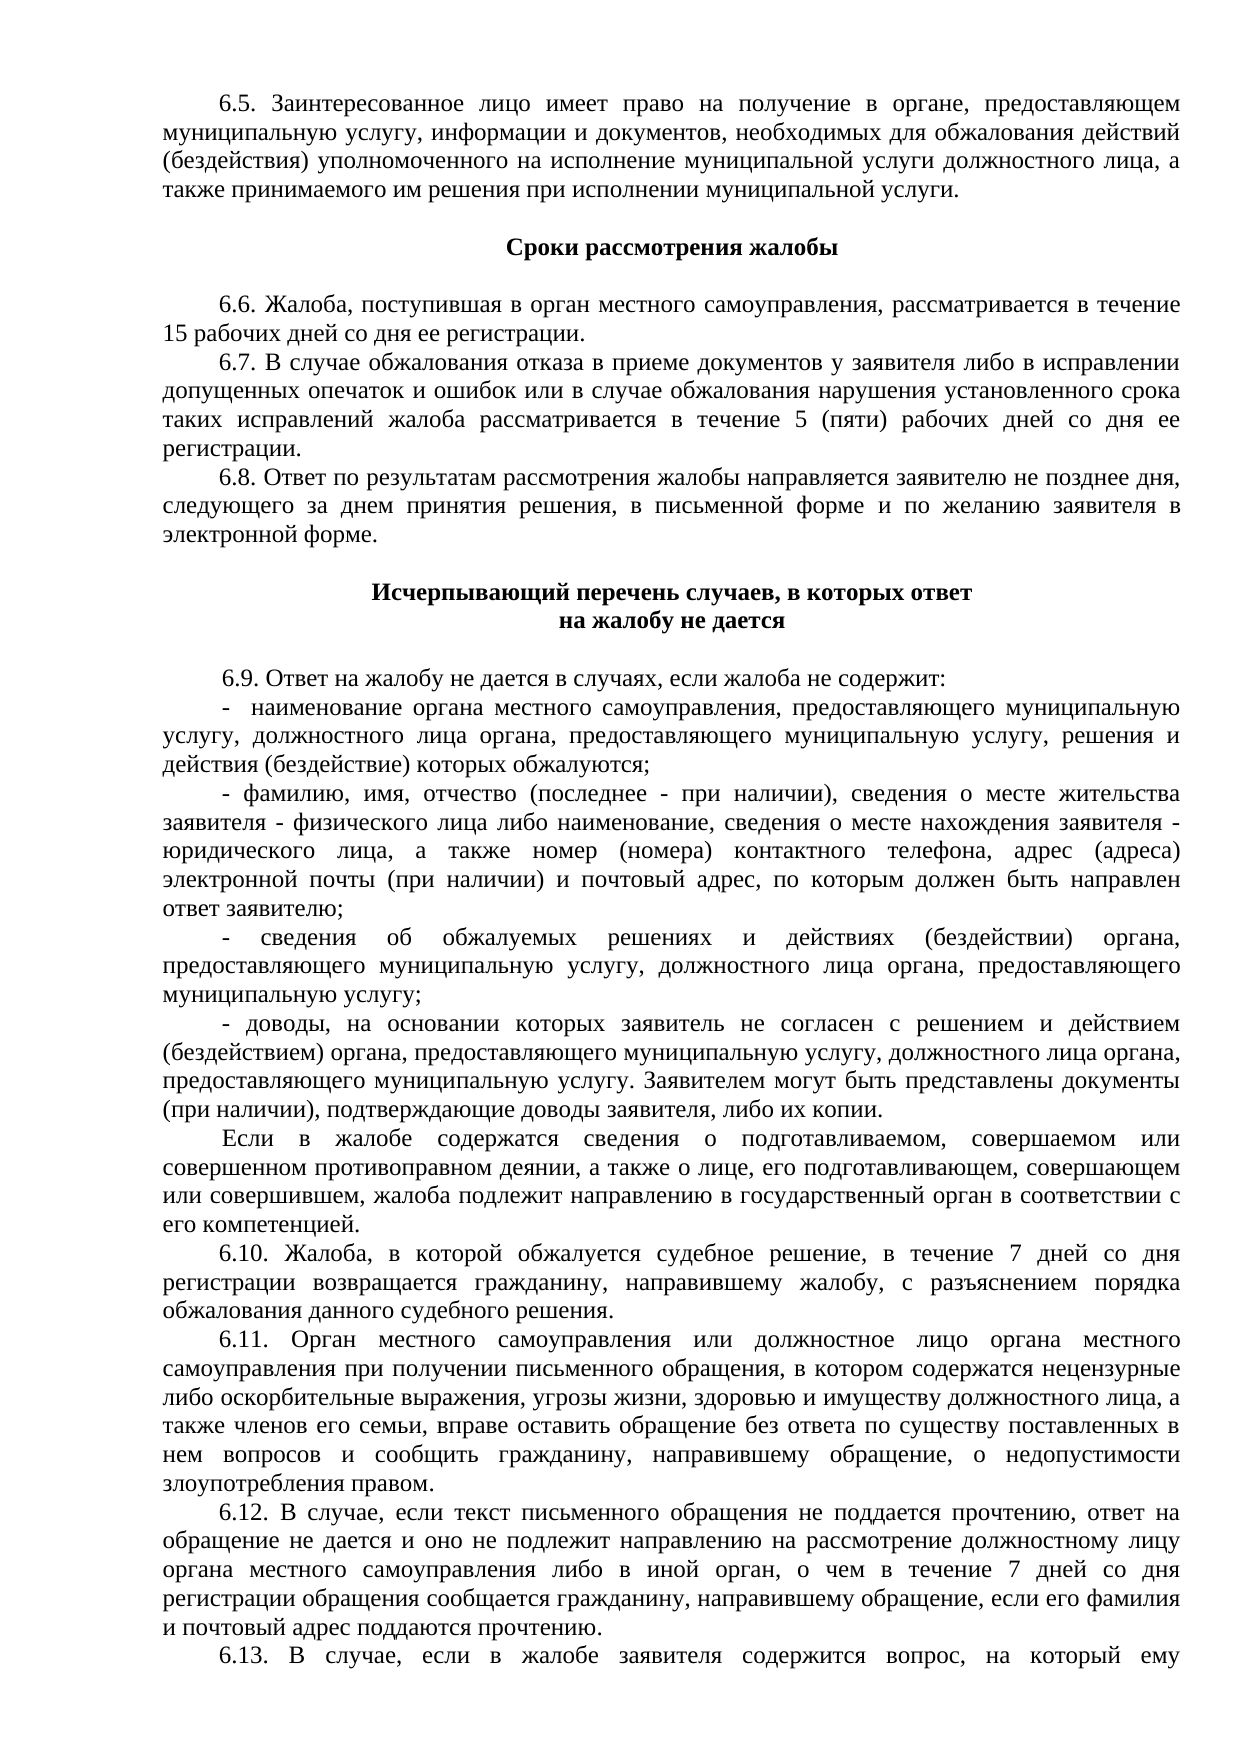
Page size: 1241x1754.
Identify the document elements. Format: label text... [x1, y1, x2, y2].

text - наименование органа местного самоуправления, предоставляющего муниципальную услугу, должностного лица органа, предоставляющего муниципальную услугу, решения и действия (бездействие) которых обжалуются; [162, 692, 1181, 778]
text 6.6. Жалоба, поступившая в орган местного самоуправления, рассматривается в течение 15 рабочих дней со дня ее регистрации. [162, 289, 1181, 347]
text 6.9. Ответ на жалобу не дается в случаях, если жалоба не содержит: [162, 663, 1181, 692]
text 6.10. Жалоба, в которой обжалуется судебное решение, в течение 7 дней со дня регистрации возвращается гражданину, направившему жалобу, с разъяснением порядка обжалования данного судебного решения. [162, 1238, 1181, 1324]
text на жалобу не дается [162, 605, 1181, 634]
text Сроки рассмотрения жалобы [162, 232, 1181, 260]
text Исчерпывающий перечень случаев, в которых ответ [162, 577, 1181, 605]
text - доводы, на основании которых заявитель не согласен с решением и действием (бездействием) органа, предоставляющего муниципальную услугу, должностного лица органа, предоставляющего муниципальную услугу. Заявителем могут быть представлены документы (при наличии), подтверждающие доводы заявителя, либо их копии. [162, 1008, 1181, 1123]
text Если в жалобе содержатся сведения о подготавливаемом, совершаемом или совершенном противоправном деянии, а также о лице, его подготавливающем, совершающем или совершившем, жалоба подлежит направлению в государственный орган в соответствии с его компетенцией. [162, 1123, 1181, 1238]
text 6.8. Ответ по результатам рассмотрения жалобы направляется заявителю не позднее дня, следующего за днем принятия решения, в письменной форме и по желанию заявителя в электронной форме. [162, 462, 1181, 548]
text - фамилию, имя, отчество (последнее - при наличии), сведения о месте жительства заявителя - физического лица либо наименование, сведения о месте нахождения заявителя - юридического лица, а также номер (номера) контактного телефона, адрес (адреса) электронной почты (при наличии) и почтовый адрес, по которым должен быть направлен ответ заявителю; [162, 778, 1181, 922]
text - сведения об обжалуемых решениях и действиях (бездействии) органа, предоставляющего муниципальную услугу, должностного лица органа, предоставляющего муниципальную услугу; [162, 922, 1181, 1008]
text 6.12. В случае, если текст письменного обращения не поддается прочтению, ответ на обращение не дается и оно не подлежит направлению на рассмотрение должностному лицу органа местного самоуправления либо в иной орган, о чем в течение 7 дней со дня регистрации обращения сообщается гражданину, направившему обращение, если его фамилия и почтовый адрес поддаются прочтению. [162, 1497, 1181, 1640]
text 6.11. Орган местного самоуправления или должностное лицо органа местного самоуправления при получении письменного обращения, в котором содержатся нецензурные либо оскорбительные выражения, угрозы жизни, здоровью и имуществу должностного лица, а также членов его семьи, вправе оставить обращение без ответа по существу поставленных в нем вопросов и сообщить гражданину, направившему обращение, о недопустимости злоупотребления правом. [162, 1324, 1181, 1497]
text 6.5. Заинтересованное лицо имеет право на получение в органе, предоставляющем муниципальную услугу, информации и документов, необходимых для обжалования действий (бездействия) уполномоченного на исполнение муниципальной услуги должностного лица, а также принимаемого им решения при исполнении муниципальной услуги. [162, 88, 1181, 203]
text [162, 1640, 1181, 1669]
text 6.7. В случае обжалования отказа в приеме документов у заявителя либо в исправлении допущенных опечаток и ошибок или в случае обжалования нарушения установленного срока таких исправлений жалоба рассматривается в течение 5 (пяти) рабочих дней со дня ее регистрации. [162, 347, 1181, 462]
